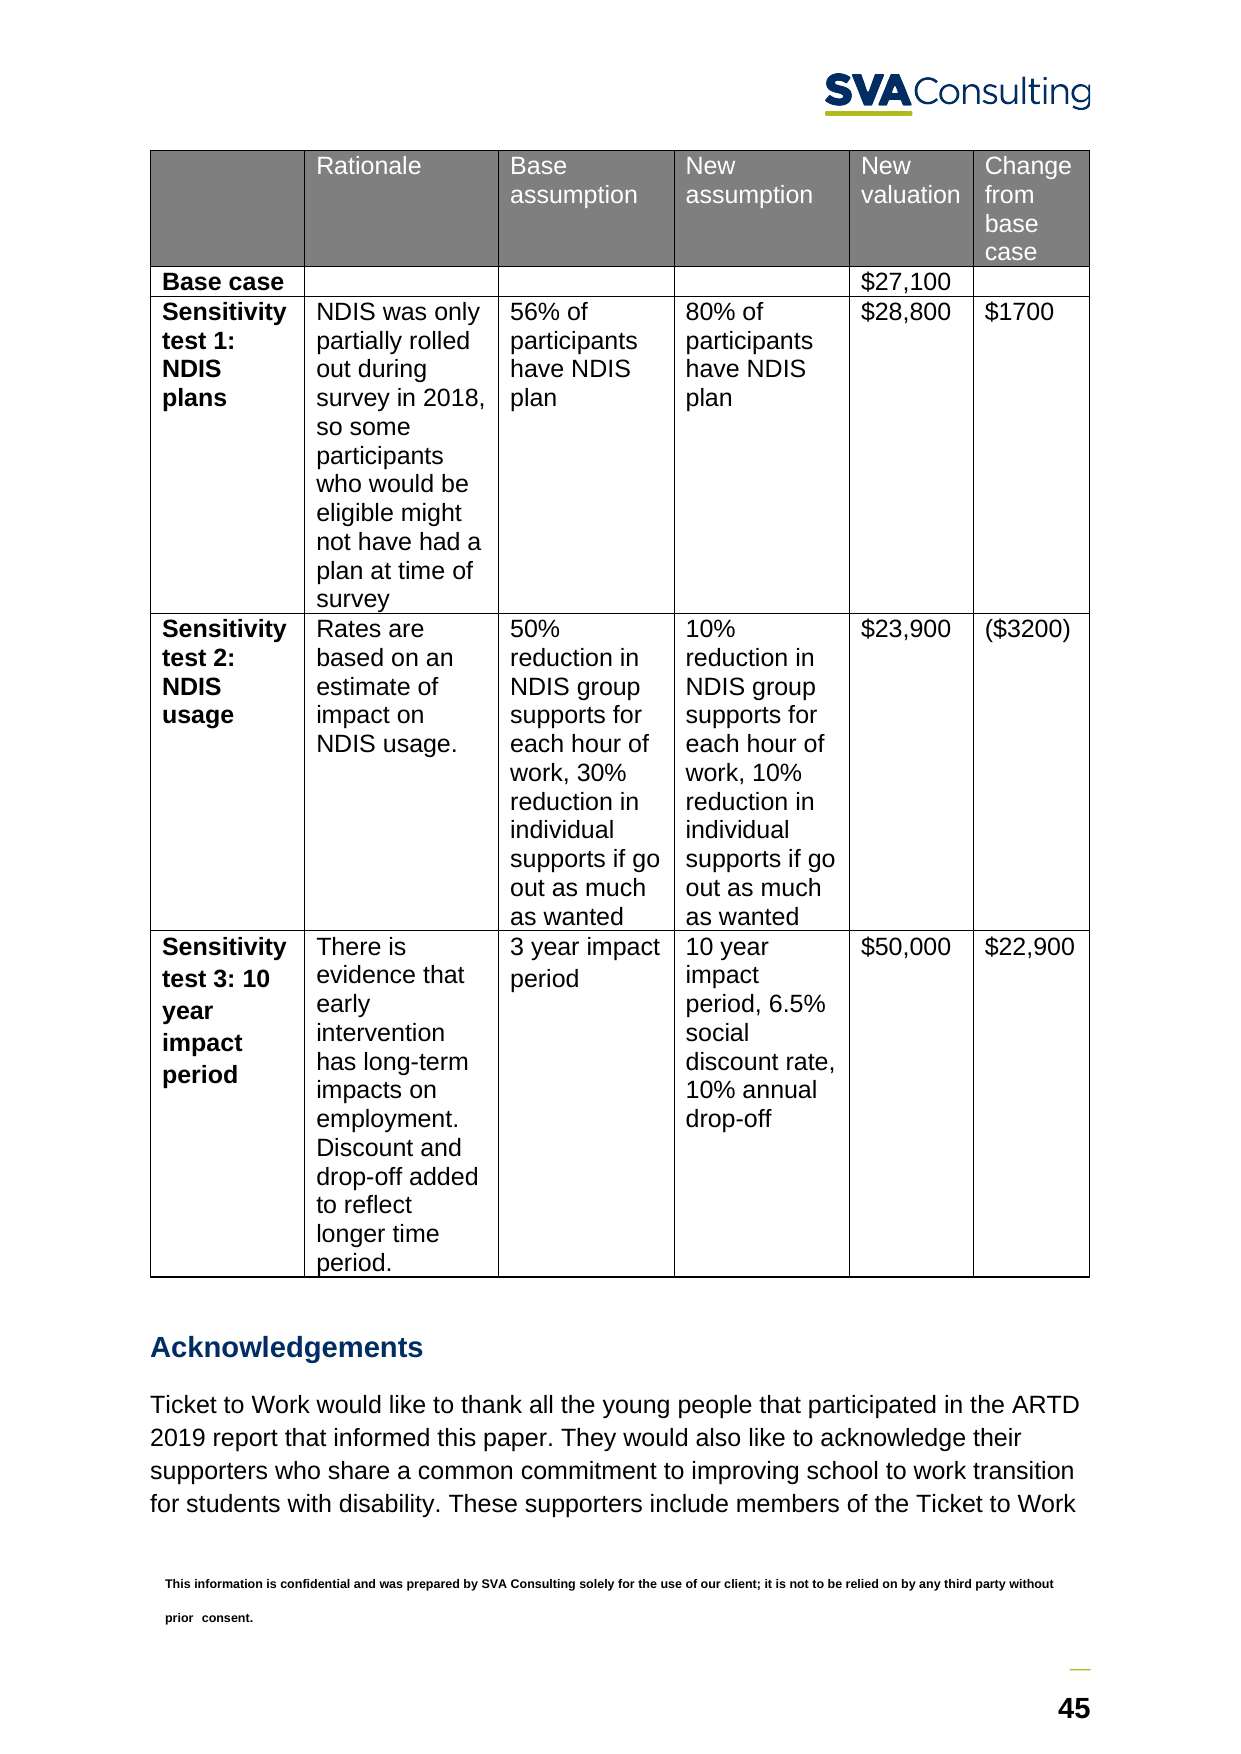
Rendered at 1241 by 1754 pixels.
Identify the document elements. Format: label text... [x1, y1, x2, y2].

table_cell NDIS was only partially rolled out during survey in 2018, so some participants who would be eligible might not have had a plan at time of survey [305, 297, 498, 613]
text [150, 1390, 1090, 1518]
table_header Rationale [305, 151, 498, 266]
table_cell 56% of participants have NDIS plan [499, 297, 674, 613]
table_header New assumption [675, 151, 849, 266]
table_cell There is evidence that early intervention has long-term impacts on employment. Discount and drop-off added to reflect longer time period. [305, 931, 498, 1276]
table_cell [675, 267, 849, 296]
table_header Base assumption [499, 151, 674, 266]
table_header Change from base case [974, 151, 1089, 266]
table_cell 50% reduction in NDIS group supports for each hour of work, 30% reduction in individual supports if go out as much as wanted [499, 614, 674, 930]
table_cell $50,000 [850, 931, 973, 1276]
table_cell Sensitivity test 3: 10 year impact period [151, 931, 304, 1276]
table_cell ($3200) [974, 614, 1089, 930]
table_header [151, 151, 304, 266]
table_header New valuation [850, 151, 973, 266]
table_cell [305, 267, 498, 296]
table_cell 10 year impact period, 6.5% social discount rate, 10% annual drop-off [675, 931, 849, 1276]
table_cell 80% of participants have NDIS plan [675, 297, 849, 613]
picture [825, 73, 1091, 116]
table_cell $22,900 [974, 931, 1089, 1276]
table_cell $28,800 [850, 297, 973, 613]
text Acknowledgements [150, 1331, 1090, 1364]
table_cell $27,100 [850, 267, 973, 296]
table_cell 10% reduction in NDIS group supports for each hour of work, 10% reduction in individual supports if go out as much as wanted [675, 614, 849, 930]
table_cell $23,900 [850, 614, 973, 930]
table_cell Rates are based on an estimate of impact on NDIS usage. [305, 614, 498, 930]
table_cell 3 year impact period [499, 931, 674, 1276]
table_cell [974, 267, 1089, 296]
table_cell $1700 [974, 297, 1089, 613]
table_cell Sensitivity test 1: NDIS plans [151, 297, 304, 613]
table_cell Sensitivity test 2: NDIS usage [151, 614, 304, 930]
table_cell Base case [151, 267, 304, 296]
table_cell [499, 267, 674, 296]
